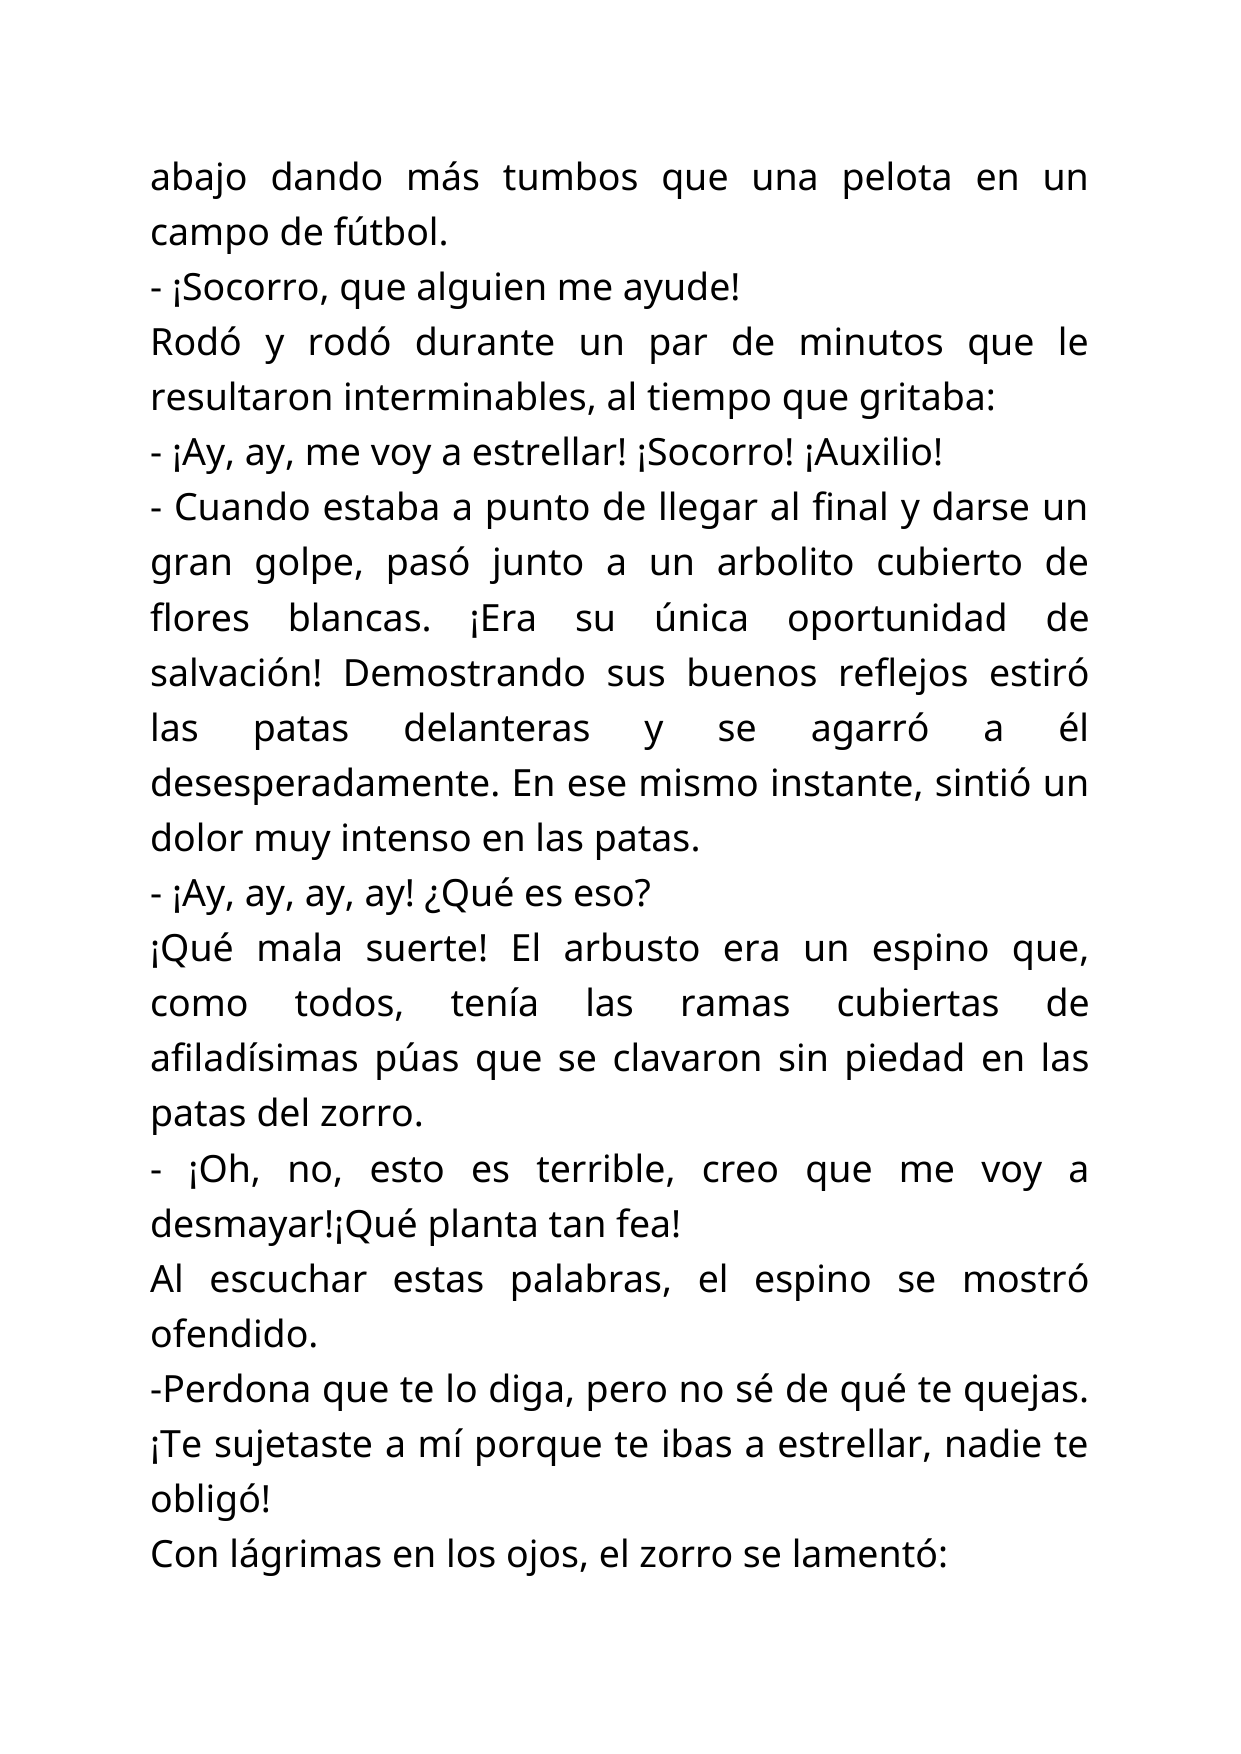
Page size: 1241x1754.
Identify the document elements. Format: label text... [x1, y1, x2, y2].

text Rodó y rodó durante un par de minutos que le resultaron interminables, al tiempo que gritaba: [150, 315, 1090, 421]
text - ¡Socorro, que alguien me ayude! [150, 260, 1090, 311]
text -Perdona que te lo diga, pero no sé de qué te quejas. ¡Te sujetaste a mí porque te ibas a estrellar, nadie te obligó! [150, 1362, 1090, 1523]
text - ¡Ay, ay, ay, ay! ¿Qué es eso? [150, 866, 1090, 917]
text ¡Qué mala suerte! El arbusto era un espino que, como todos, tenía las ramas cubiertas de afiladísimas púas que se clavaron sin piedad en las patas del zorro. [150, 921, 1090, 1138]
text - ¡Ay, ay, me voy a estrellar! ¡Socorro! ¡Auxilio! [150, 426, 1090, 477]
text Al escuchar estas palabras, el espino se mostró ofendido. [150, 1252, 1090, 1358]
text Con lágrimas en los ojos, el zorro se lamentó: [150, 1528, 1090, 1579]
text - ¡Oh, no, esto es terrible, creo que me voy a desmayar!¡Qué planta tan fea! [150, 1142, 1090, 1248]
text - Cuando estaba a punto de llegar al final y darse un gran golpe, pasó junto a un arbolito cubierto de flores blancas. ¡Era su única oportunidad de salvación! Demostrando sus buenos reflejos estiró las patas delanteras y se agarró a él desesperadamente. En ese mismo instante, sintió un dolor muy intenso en las patas. [150, 481, 1090, 862]
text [150, 150, 1090, 256]
